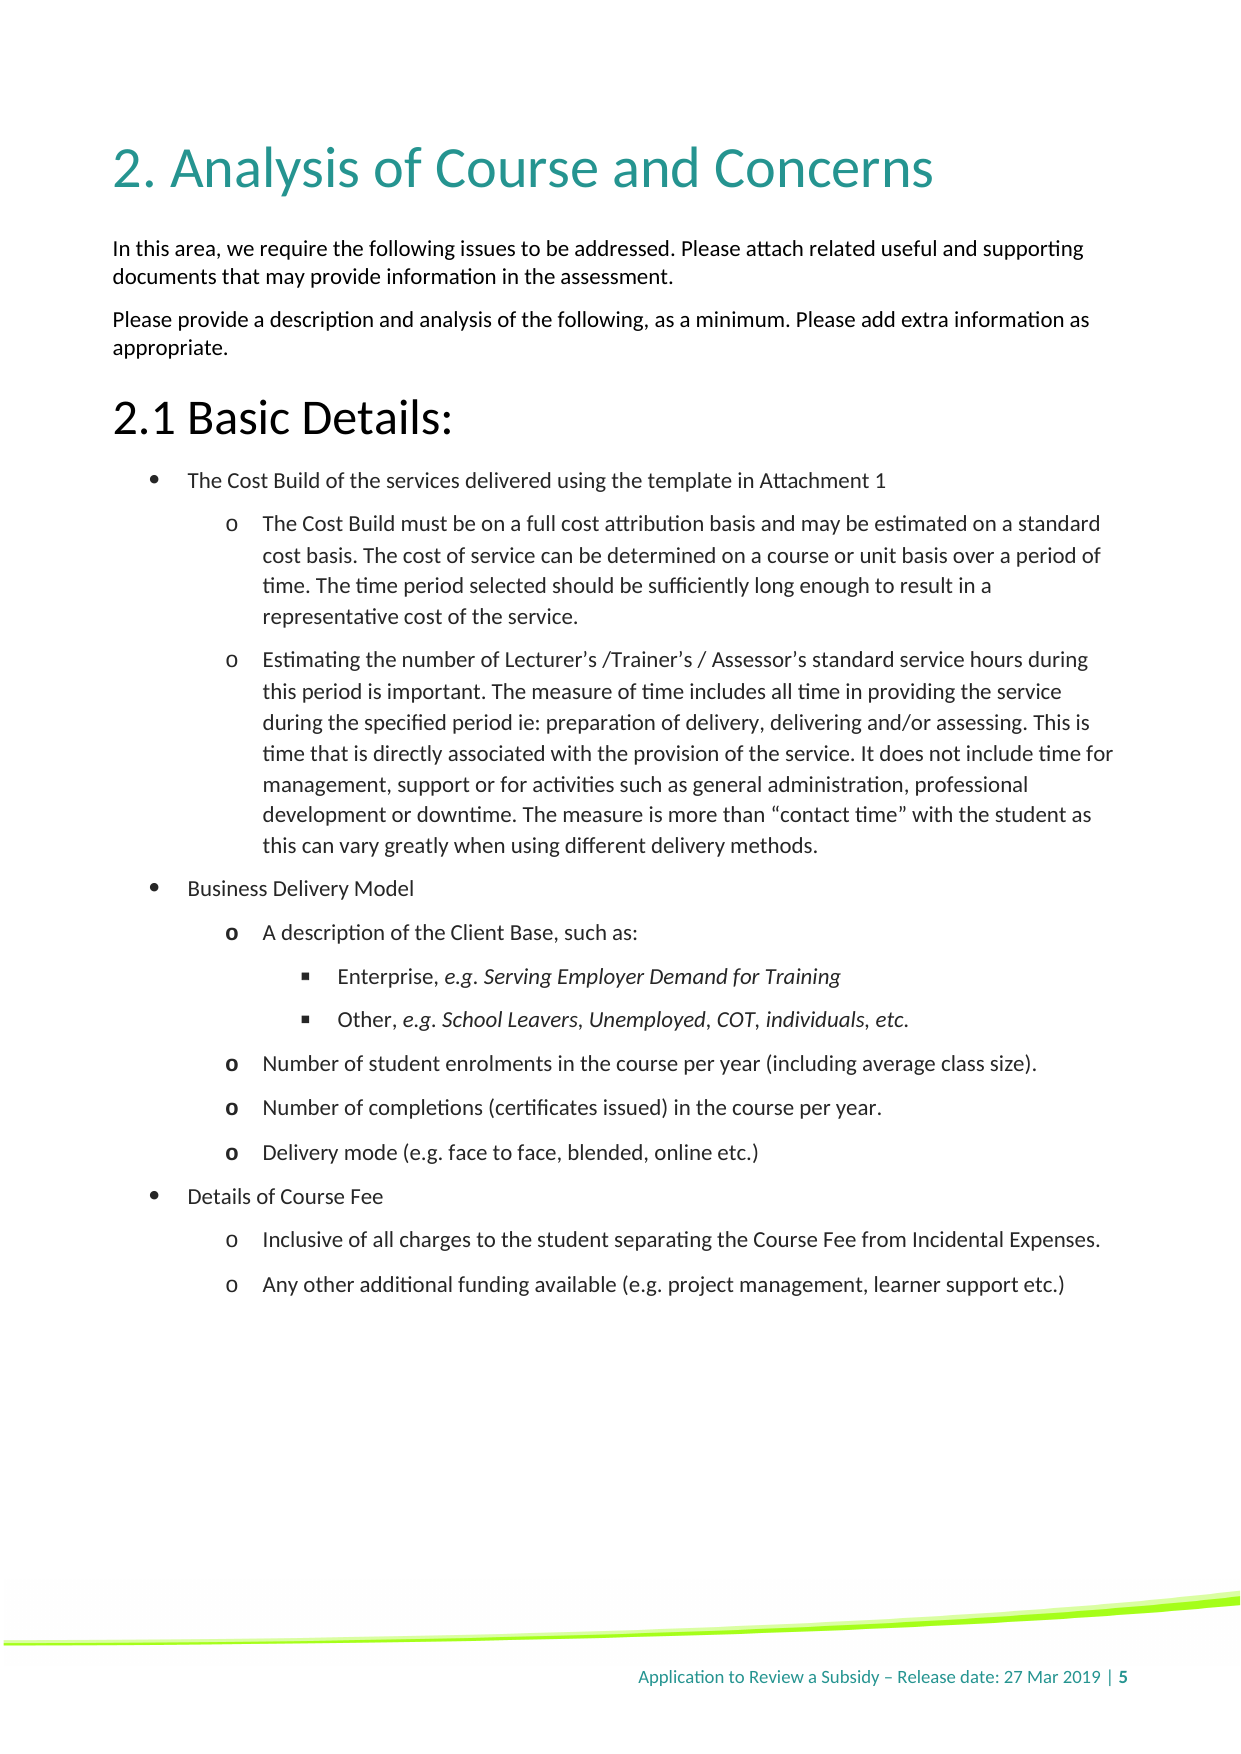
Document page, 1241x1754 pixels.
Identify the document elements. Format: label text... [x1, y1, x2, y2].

text The Cost Build of the services delivered using the template in Attachment 1 [150, 466, 1128, 494]
picture [3, 1579, 1241, 1666]
list Delivery mode (e.g. face to face, blended, online etc.) [225, 1138, 1128, 1167]
list Number of student enrolments in the course per year (including average class size). [225, 1049, 1128, 1078]
text Business Delivery Model [150, 874, 1128, 902]
list Any other additional funding available (e.g. project management, learner support etc.) [225, 1270, 1128, 1299]
list Number of completions (certificates issued) in the course per year. [225, 1093, 1128, 1122]
subtitle 2. Analysis of Course and Concerns [112, 131, 1128, 202]
list Inclusive of all charges to the student separating the Course Fee from Incidental Expenses. [225, 1226, 1128, 1255]
list Estimating the number of Lecturer’s /Trainer’s / Assessor’s standard service hours during this period is important. The measure of time includes all time in providing the service during the specified period ie: preparation of delivery, delivering and/or assessing. This is time that is directly associated with the provision of the service. It does not include time for management, support or for activities such as general administration, professional development or downtime. The measure is more than “contact time” with the student as this can vary greatly when using different delivery methods. [225, 646, 1128, 859]
text Please provide a description and analysis of the following, as a minimum. Please add extra information as appropriate. [112, 305, 1101, 361]
list Enterprise, e.g. Serving Employer Demand for Training [300, 962, 1128, 990]
text Details of Course Fee [150, 1182, 1128, 1210]
list Other, e.g. School Leavers, Unemployed, COT, individuals, etc. [300, 1005, 1128, 1033]
text In this area, we require the following issues to be addressed. Please attach related useful and supporting documents that may provide information in the assessment. [112, 234, 1101, 290]
subtitle 2.1 Basic Details: [112, 386, 1128, 447]
list A description of the Client Base, such as: [225, 918, 1128, 947]
list The Cost Build must be on a full cost attribution basis and may be estimated on a standard cost basis. The cost of service can be determined on a course or unit basis over a period of time. The time period selected should be sufficiently long enough to result in a representative cost of the service. [225, 509, 1128, 630]
